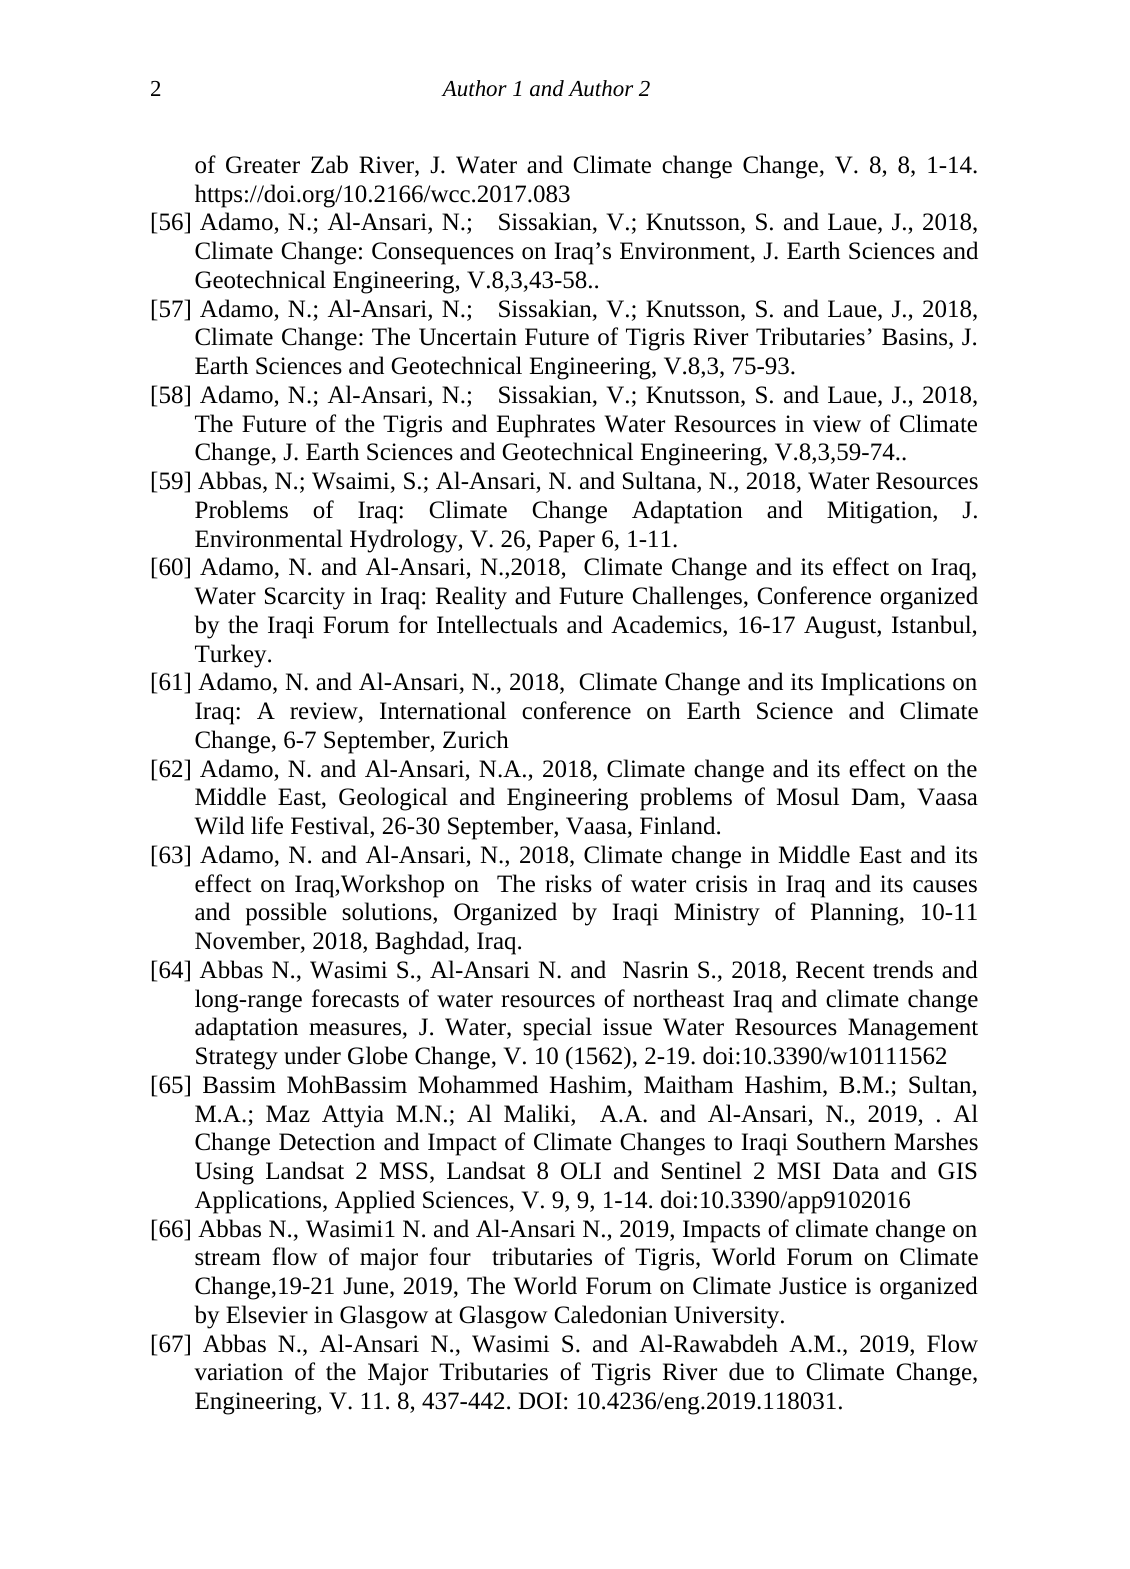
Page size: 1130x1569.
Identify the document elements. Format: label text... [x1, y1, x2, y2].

text [66] Abbas N., Wasimi1 N. and Al-Ansari N., 2019, Impacts of climate change on stream flow of major four tributaries of Tigris, World Forum on Climate Change,19-21 June, 2019, The World Forum on Climate Justice is organized by Elsevier in Glasgow at Glasgow Caledonian University. [150, 1214, 979, 1329]
text [62] Adamo, N. and Al-Ansari, N.A., 2018, Climate change and its effect on the Middle East, Geological and Engineering problems of Mosul Dam, Vaasa Wild life Festival, 26-30 September, Vaasa, Finland. [150, 754, 979, 840]
text [61] Adamo, N. and Al-Ansari, N., 2018, Climate Change and its Implications on Iraq: A review, International conference on Earth Science and Climate Change, 6-7 September, Zurich [150, 667, 979, 754]
text [60] Adamo, N. and Al-Ansari, N.,2018, Climate Change and its effect on Iraq, Water Scarcity in Iraq: Reality and Future Challenges, Conference organized by the Iraqi Forum for Intellectuals and Academics, 16-17 August, Istanbul, Turkey. [150, 552, 979, 667]
text [58] Adamo, N.; Al-Ansari, N.; Sissakian, V.; Knutsson, S. and Laue, J., 2018, The Future of the Tigris and Euphrates Water Resources in view of Climate Change, J. Earth Sciences and Geotechnical Engineering, V.8,3,59-74.. [150, 380, 979, 466]
text [67] Abbas N., Al-Ansari N., Wasimi S. and Al-Rawabdeh A.M., 2019, Flow variation of the Major Tributaries of Tigris River due to Climate Change, Engineering, V. 11. 8, 437-442. DOI: 10.4236/eng.2019.118031. [150, 1329, 979, 1415]
text [57] Adamo, N.; Al-Ansari, N.; Sissakian, V.; Knutsson, S. and Laue, J., 2018, Climate Change: The Uncertain Future of Tigris River Tributaries’ Basins, J. Earth Sciences and Geotechnical Engineering, V.8,3, 75-93. [150, 294, 979, 380]
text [150, 150, 979, 207]
text [65] Bassim MohBassim Mohammed Hashim, Maitham Hashim, B.M.; Sultan, M.A.; Maz Attyia M.N.; Al Maliki, A.A. and Al-Ansari, N., 2019, . Al Change Detection and Impact of Climate Changes to Iraqi Southern Marshes Using Landsat 2 MSS, Landsat 8 OLI and Sentinel 2 MSI Data and GIS Applications, Applied Sciences, V. 9, 9, 1-14. doi:10.3390/app9102016 [150, 1070, 979, 1214]
text [59] Abbas, N.; Wsaimi, S.; Al-Ansari, N. and Sultana, N., 2018, Water Resources Problems of Iraq: Climate Change Adaptation and Mitigation, J. Environmental Hydrology, V. 26, Paper 6, 1-11. [150, 466, 979, 552]
text [64] Abbas N., Wasimi S., Al-Ansari N. and Nasrin S., 2018, Recent trends and long-range forecasts of water resources of northeast Iraq and climate change adaptation measures, J. Water, special issue Water Resources Management Strategy under Globe Change, V. 10 (1562), 2-19. doi:10.3390/w10111562 [150, 955, 979, 1070]
text [63] Adamo, N. and Al-Ansari, N., 2018, Climate change in Middle East and its effect on Iraq,Workshop on The risks of water crisis in Iraq and its causes and possible solutions, Organized by Iraqi Ministry of Planning, 10-11 November, 2018, Baghdad, Iraq. [150, 840, 979, 955]
text [56] Adamo, N.; Al-Ansari, N.; Sissakian, V.; Knutsson, S. and Laue, J., 2018, Climate Change: Consequences on Iraq’s Environment, J. Earth Sciences and Geotechnical Engineering, V.8,3,43-58.. [150, 207, 979, 294]
